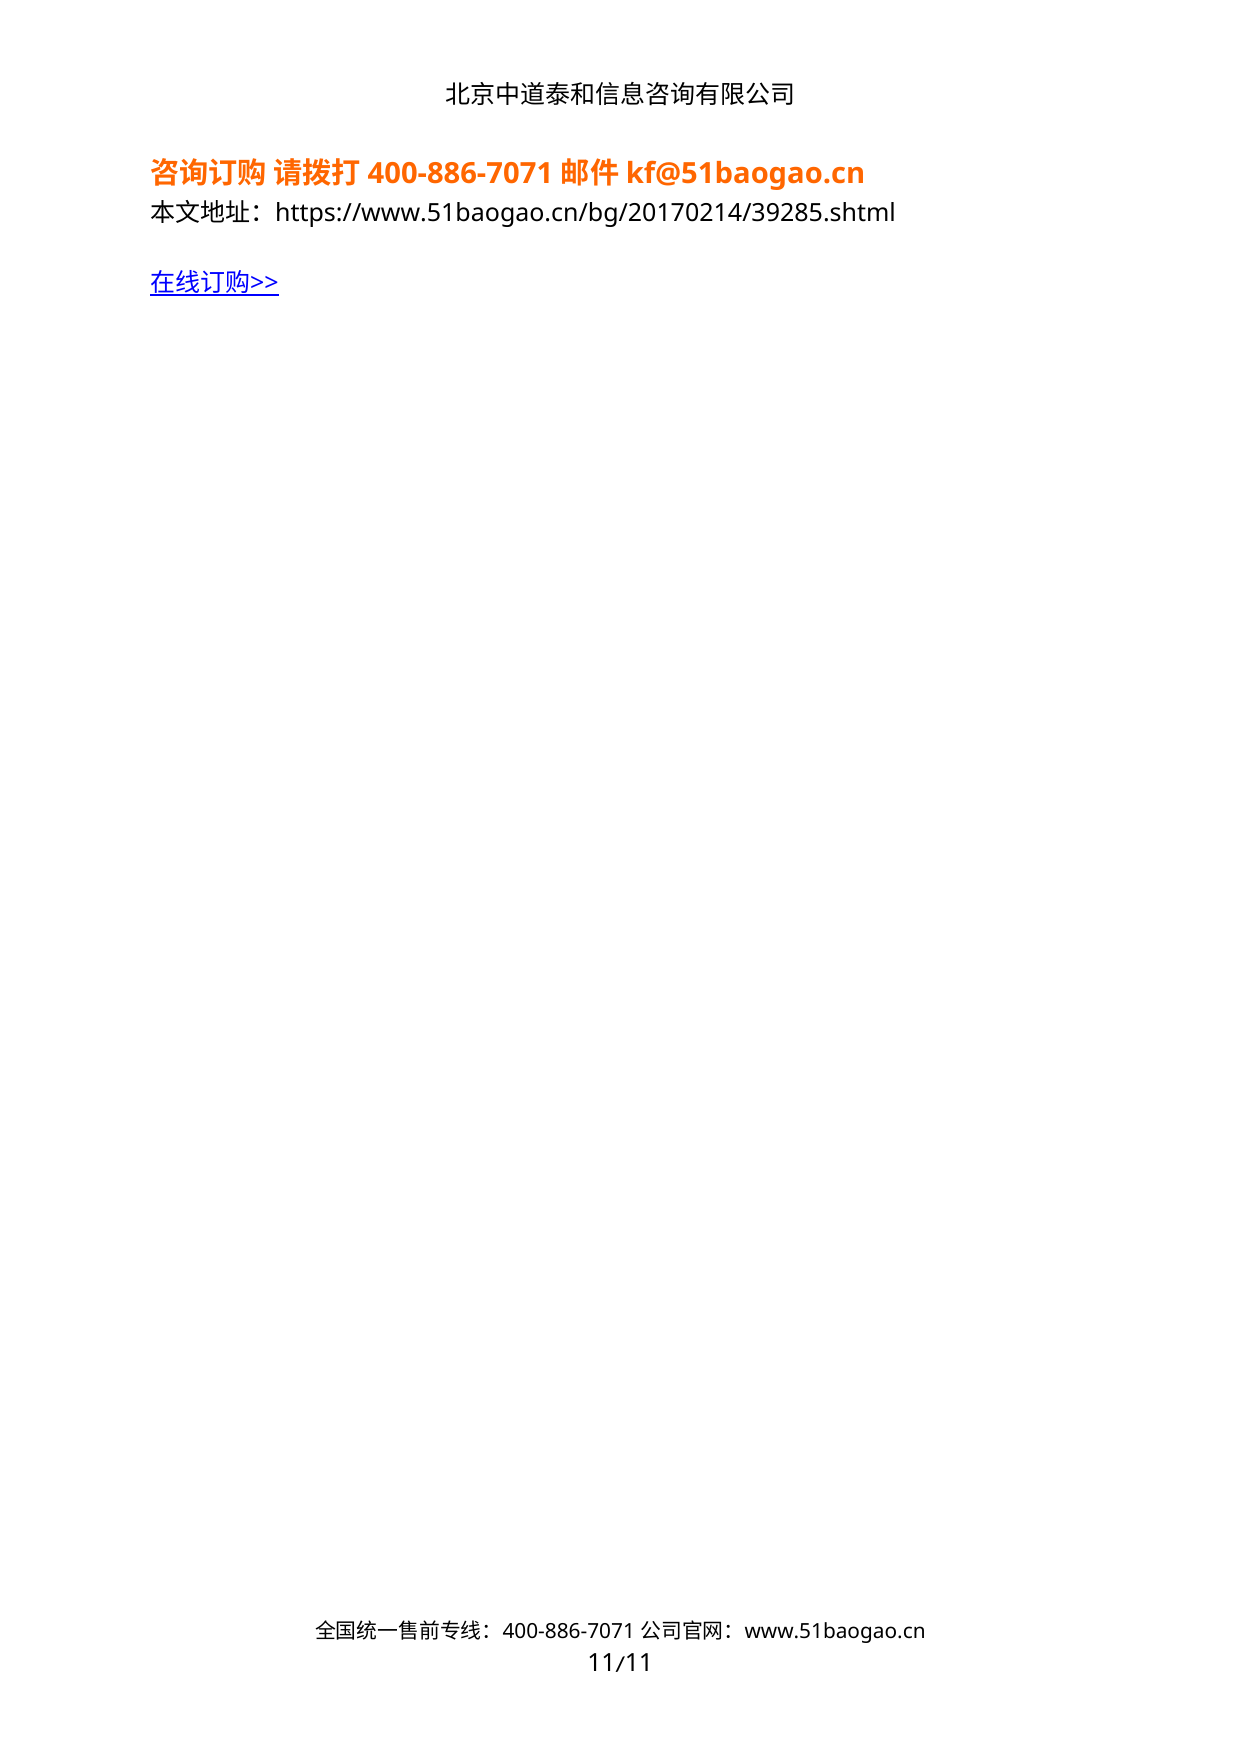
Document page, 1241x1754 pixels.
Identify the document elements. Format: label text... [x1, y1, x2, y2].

text 在线订购>> [150, 229, 1090, 299]
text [150, 150, 1090, 229]
